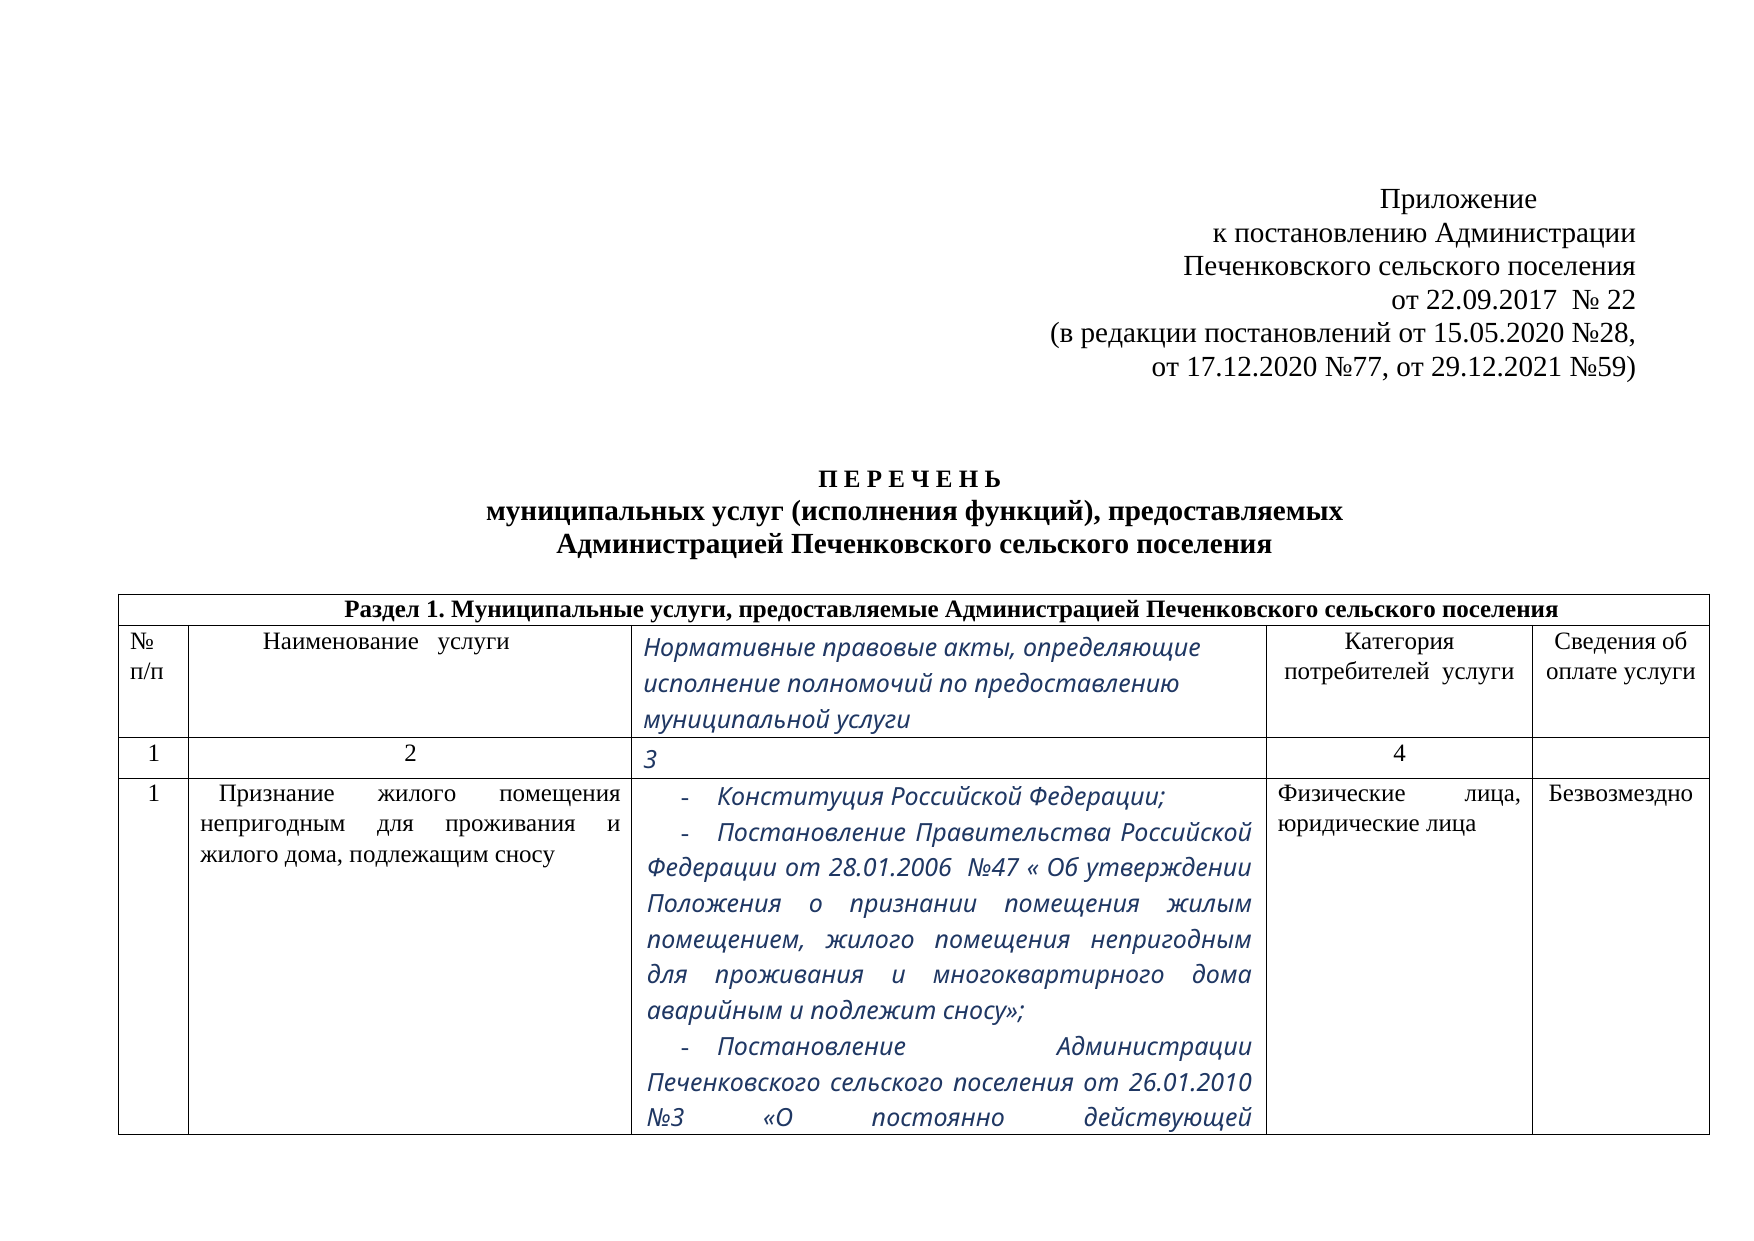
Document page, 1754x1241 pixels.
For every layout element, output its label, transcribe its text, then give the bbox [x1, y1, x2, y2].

subtitle Приложение [118, 181, 1636, 215]
table_cell Наименование услуги [189, 626, 631, 737]
table_cell [1533, 738, 1709, 777]
table_cell 3 [632, 738, 1266, 777]
table_cell Категория потребителей услуги [1267, 626, 1532, 737]
table_cell 4 [1267, 738, 1532, 777]
text Печенковского сельского поселения [118, 248, 1636, 282]
table_cell 2 [189, 738, 631, 777]
table_cell Нормативные правовые акты, определяющие исполнение полномочий по предоставлению муниципальной услуги [632, 626, 1266, 737]
text к постановлению Администрации [118, 215, 1636, 248]
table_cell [189, 779, 631, 1134]
table_cell 1 [119, 738, 188, 777]
table_cell Безвозмездно [1533, 779, 1709, 1134]
table_cell 1 [119, 779, 188, 1134]
text Администрацией Печенковского сельского поселения [118, 526, 1636, 560]
table_header Раздел 1. Муниципальные услуги, предоставляемые Администрацией Печенковского сельского поселения [119, 595, 1709, 625]
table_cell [1267, 779, 1532, 1134]
subtitle П Е Р Е Ч Е Н Ь [118, 464, 1636, 493]
text от 22.09.2017 № 22 [118, 282, 1636, 316]
text от 17.12.2020 №77, от 29.12.2021 №59) [118, 349, 1636, 383]
table_cell № п/п [119, 626, 188, 737]
text муниципальных услуг (исполнения функций), предоставляемых [118, 493, 1636, 526]
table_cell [632, 779, 1266, 1134]
text (в редакции постановлений от 15.05.2020 №28, [118, 316, 1636, 349]
table_cell Сведения об оплате услуги [1533, 626, 1709, 737]
